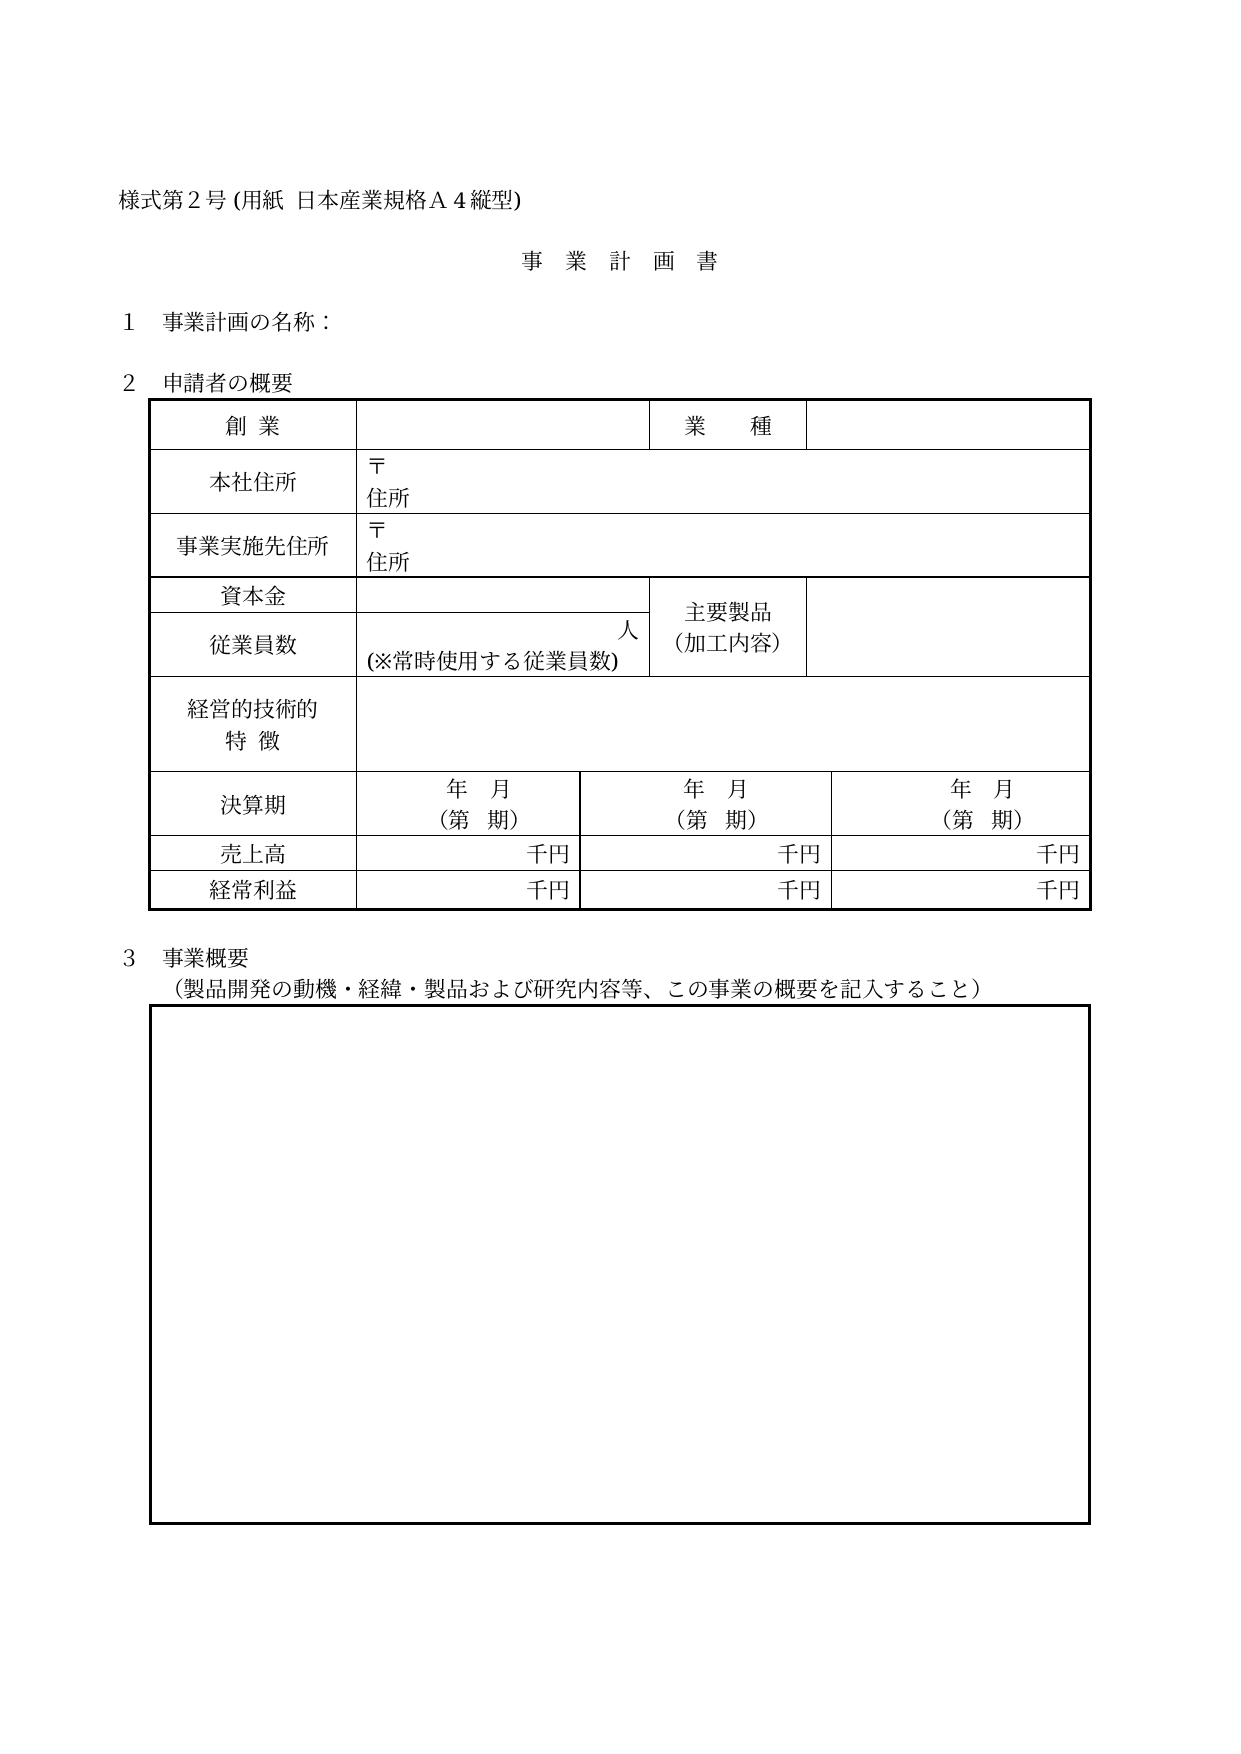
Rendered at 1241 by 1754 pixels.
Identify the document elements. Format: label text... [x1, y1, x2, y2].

table_cell 従業員数 [151, 613, 356, 676]
table_cell 千円 [581, 836, 831, 870]
table_header [807, 401, 1089, 448]
table_cell 千円 [357, 871, 579, 908]
table_cell 人 (※常時使用する従業員数) [357, 613, 649, 676]
table_cell [357, 677, 1089, 771]
table_header 業 種 [650, 401, 806, 448]
table_cell 千円 [581, 871, 831, 908]
table_cell [357, 578, 649, 612]
table_cell 年 月 （第 期） [832, 772, 1089, 835]
table_cell 年 月 （第 期） [357, 772, 579, 835]
table_cell 〒 住所 [357, 514, 1089, 576]
text １ 事業計画の名称： [118, 305, 1122, 337]
text （製品開発の動機・経緯・製品および研究内容等、この事業の概要を記入すること） [118, 972, 1122, 1004]
text ２ 申請者の概要 [118, 367, 1122, 398]
table_cell 経営的技術的 特 徴 [151, 677, 356, 771]
table_cell 〒 住所 [357, 450, 1089, 512]
text ３ 事業概要 [118, 941, 1122, 972]
text 事 業 計 画 書 [118, 244, 1122, 276]
table_cell 主要製品 （加工内容） [650, 578, 806, 676]
table_cell 資本金 [151, 578, 356, 612]
table_header 創 業 [151, 401, 356, 448]
table_header [357, 401, 649, 448]
table_cell 経常利益 [151, 871, 356, 908]
table_header [152, 1007, 1088, 1522]
text 様式第２号 (用紙 日本産業規格Ａ4縦型) [118, 183, 1122, 214]
table_cell [807, 578, 1089, 676]
table_cell 年 月 （第 期） [581, 772, 831, 835]
table_cell 千円 [832, 871, 1089, 908]
table_cell 千円 [832, 836, 1089, 870]
table_cell 決算期 [151, 772, 356, 835]
table_cell 売上高 [151, 836, 356, 870]
table_cell 本社住所 [151, 450, 356, 512]
table_cell 事業実施先住所 [151, 514, 356, 576]
table_cell 千円 [357, 836, 579, 870]
